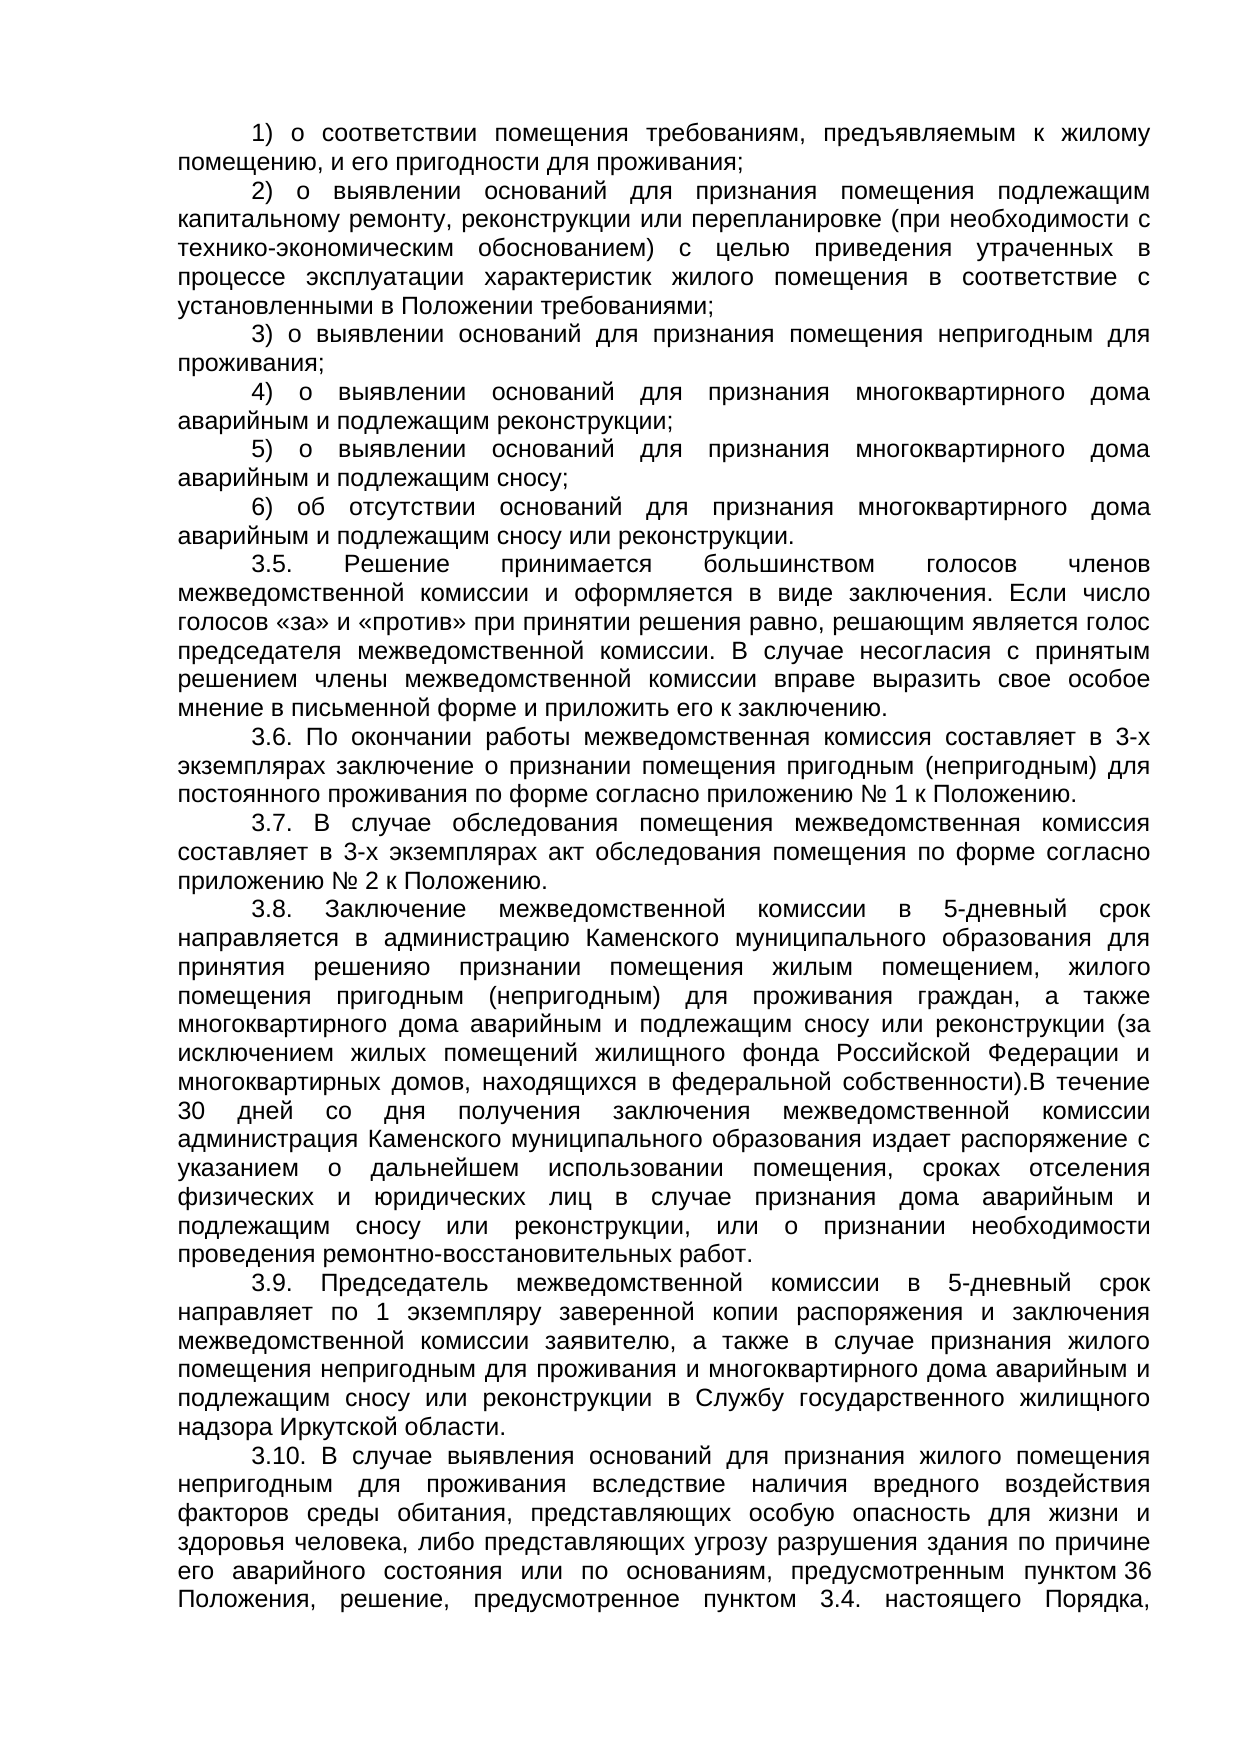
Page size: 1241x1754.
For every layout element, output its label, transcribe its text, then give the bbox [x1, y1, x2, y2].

text 3) о выявлении оснований для признания помещения непригодным для проживания; [177, 319, 1152, 377]
text 3.6. По окончании работы межведомственная комиссия составляет в 3-х экземплярах заключение о признании помещения пригодным (непригодным) для постоянного проживания по форме согласно приложению № 1 к Положению. [177, 722, 1152, 808]
text 3.5. Решение принимается большинством голосов членов межведомственной комиссии и оформляется в виде заключения. Если число голосов «за» и «против» при принятии решения равно, решающим является голос председателя межведомственной комиссии. В случае несогласия с принятым решением члены межведомственной комиссии вправе выразить свое особое мнение в письменной форме и приложить его к заключению. [177, 549, 1152, 722]
text 5) о выявлении оснований для признания многоквартирного дома аварийным и подлежащим сносу; [177, 434, 1152, 492]
text 3.8. Заключение межведомственной комиссии в 5-дневный срок направляется в администрацию Каменского муниципального образования для принятия решенияо признании помещения жилым помещением, жилого помещения пригодным (непригодным) для проживания граждан, а также многоквартирного дома аварийным и подлежащим сносу или реконструкции (за исключением жилых помещений жилищного фонда Российской Федерации и многоквартирных домов, находящихся в федеральной собственности).В течение 30 дней со дня получения заключения межведомственной комиссии администрация Каменского муниципального образования издает распоряжение с указанием о дальнейшем использовании помещения, сроках отселения физических и юридических лиц в случае признания дома аварийным и подлежащим сносу или реконструкции, или о признании необходимости проведения ремонтно-восстановительных работ. [177, 894, 1152, 1268]
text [177, 1441, 1152, 1613]
text 4) о выявлении оснований для признания многоквартирного дома аварийным и подлежащим реконструкции; [177, 377, 1152, 434]
text 6) об отсутствии оснований для признания многоквартирного дома аварийным и подлежащим сносу или реконструкции. [177, 492, 1152, 549]
text 2) о выявлении оснований для признания помещения подлежащим капитальному ремонту, реконструкции или перепланировке (при необходимости с технико-экономическим обоснованием) с целью приведения утраченных в процессе эксплуатации характеристик жилого помещения в соответствие с установленными в Положении требованиями; [177, 176, 1152, 319]
text 3.9. Председатель межведомственной комиссии в 5-дневный срок направляет по 1 экземпляру заверенной копии распоряжения и заключения межведомственной комиссии заявителю, а также в случае признания жилого помещения непригодным для проживания и многоквартирного дома аварийным и подлежащим сносу или реконструкции в Службу государственного жилищного надзора Иркутской области. [177, 1268, 1152, 1441]
text 1) о соответствии помещения требованиям, предъявляемым к жилому помещению, и его пригодности для проживания; [177, 118, 1152, 176]
text 3.7. В случае обследования помещения межведомственная комиссия составляет в 3-х экземплярах акт обследования помещения по форме согласно приложению № 2 к Положению. [177, 808, 1152, 894]
